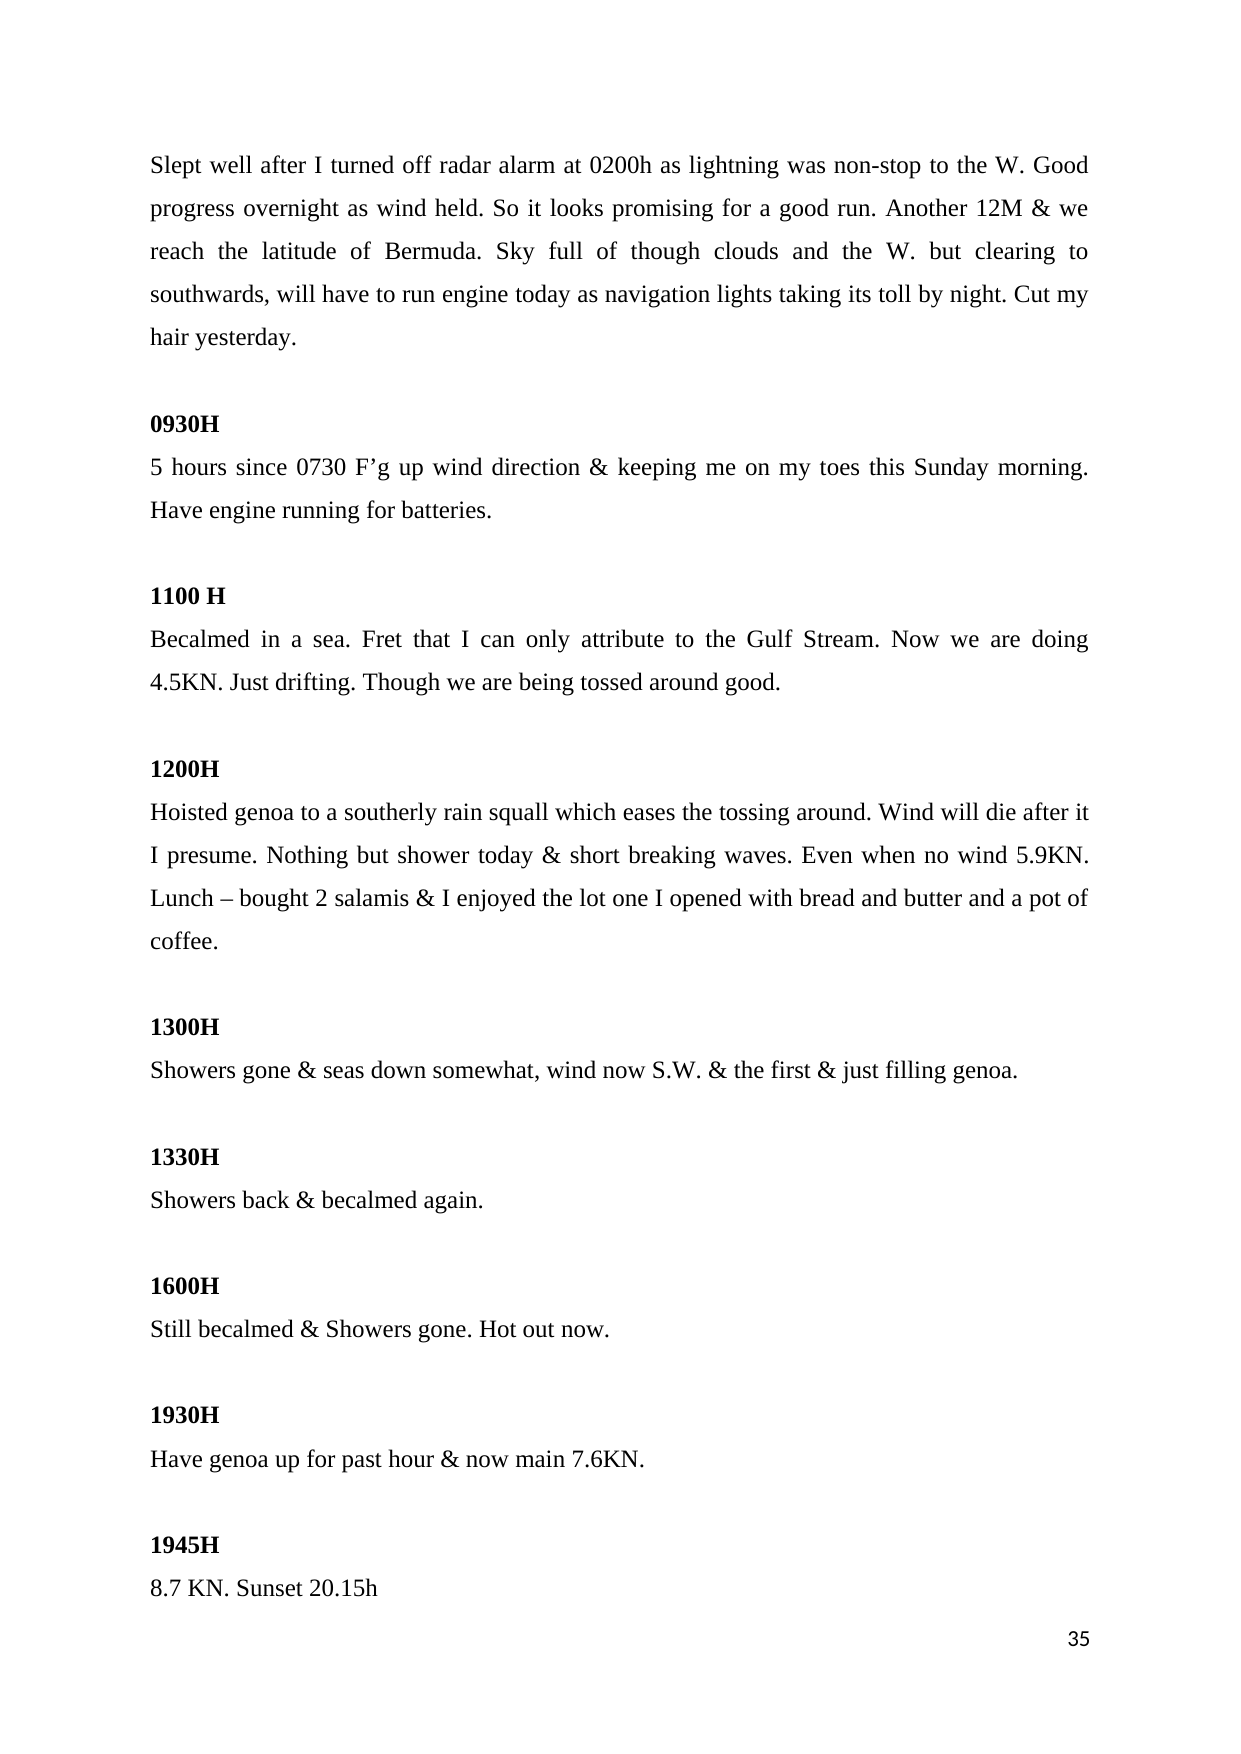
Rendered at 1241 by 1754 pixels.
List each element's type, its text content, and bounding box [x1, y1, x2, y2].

text Slept well after I turned off radar alarm at 0200h as lightning was non-stop to the W. Good progress overnight as wind held. So it looks promising for a good run. Another 12M & we reach the latitude of Bermuda. Sky full of though clouds and the W. but clearing to southwards, will have to run engine today as navigation lights taking its toll by night. Cut my hair yesterday. [150, 150, 1090, 351]
text 1600H [150, 1271, 1090, 1300]
text Showers back & becalmed again. [150, 1185, 1090, 1214]
text 1930H [150, 1401, 1090, 1429]
text 8.7 KN. Sunset 20.15h [150, 1573, 1090, 1602]
text 1300H [150, 1012, 1090, 1041]
text 1100 H [150, 581, 1090, 610]
text Hoisted genoa to a southerly rain squall which eases the tossing around. Wind will die after it I presume. Nothing but shower today & short breaking waves. Even when no wind 5.9KN. Lunch – bought 2 salamis & I enjoyed the lot one I opened with bread and butter and a pot of coffee. [150, 797, 1090, 955]
text 0930H [150, 409, 1090, 437]
text 5 hours since 0730 F’g up wind direction & keeping me on my toes this Sunday morning. Have engine running for batteries. [150, 452, 1090, 524]
text Still becalmed & Showers gone. Hot out now. [150, 1314, 1090, 1343]
text 1330H [150, 1142, 1090, 1171]
text Becalmed in a sea. Fret that I can only attribute to the Gulf Stream. Now we are doing 4.5KN. Just drifting. Though we are being tossed around good. [150, 624, 1090, 696]
text 1200H [150, 754, 1090, 782]
text 1945H [150, 1530, 1090, 1559]
text Have genoa up for past hour & now main 7.6KN. [150, 1444, 1090, 1472]
text Showers gone & seas down somewhat, wind now S.W. & the first & just filling genoa. [150, 1056, 1090, 1084]
